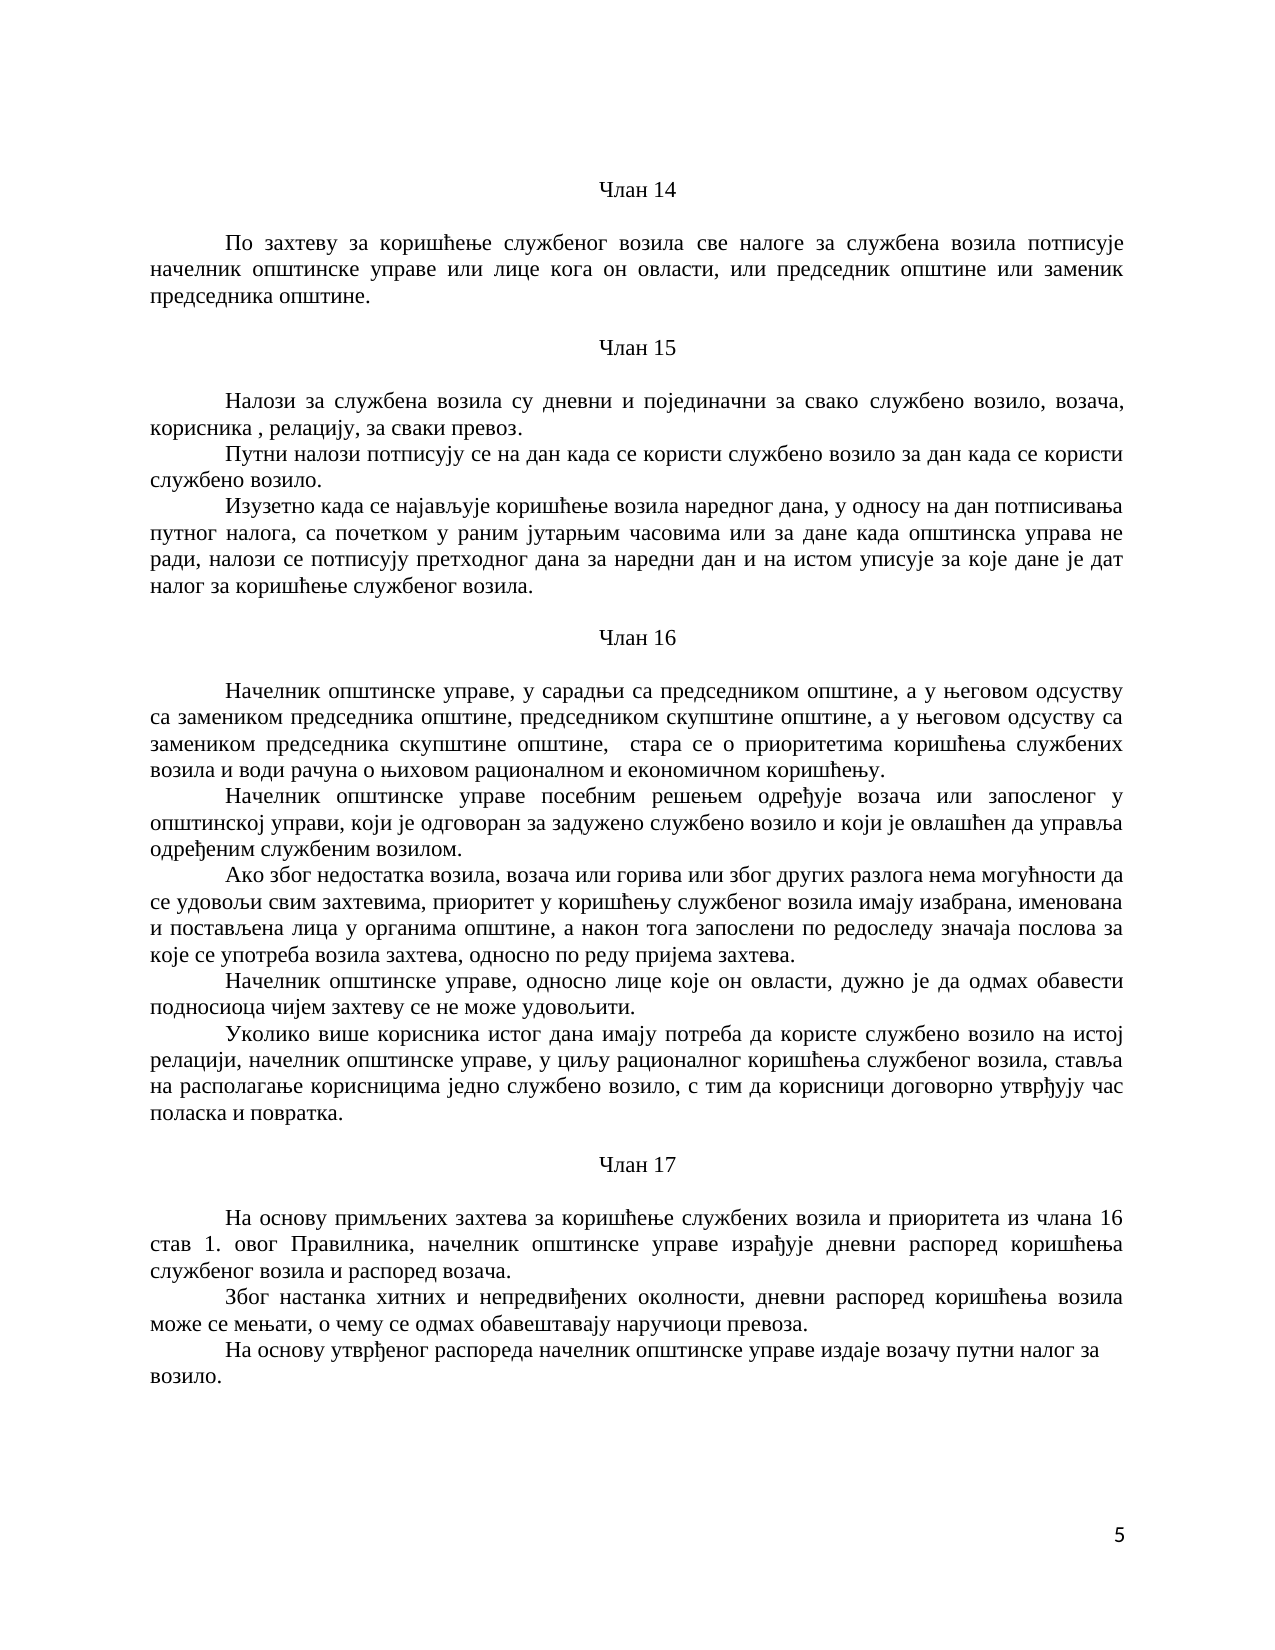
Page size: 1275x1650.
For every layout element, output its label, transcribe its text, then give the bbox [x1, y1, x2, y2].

text На основу примљених захтева за коришћење службених возила и приоритета из члана 16 став 1. овог Правилника, начелник општинске управе израђује дневни распоред коришћења службеног возила и распоред возача. [150, 1204, 1125, 1283]
text Начелник општинске управе посебним решењем одређује возача или запосленог у општинској управи, који је одговоран за задужено службено возило и који је овлашћен да управља одређеним службеним возилом. [150, 782, 1125, 862]
text На основу утврђеног распореда начелник општинске управе издаје возачу путни налог за возило. [150, 1336, 1125, 1389]
text Због настанка хитних и непредвиђених околности, дневни распоред коришћења возила може се мењати, о чему се одмах обавештавају наручиоци превоза. [150, 1283, 1125, 1336]
text Налози за службена возила су дневни и појединачни за свако службено возило, возача, корисника , релацију, за сваки превоз. [150, 387, 1125, 440]
text Уколико више корисника истог дана имају потреба да користе службено возило на истој релацији, начелник општинске управе, у циљу рационалног коришћења службеног возила, ставља на располагање корисницима једно службено возило, с тим да корисници договорно утврђују час поласка и повратка. [150, 1020, 1125, 1125]
text Начелник општинске управе, односно лице које он овласти, дужно је да одмах обавести подносиоца чијем захтеву се не може удовољити. [150, 967, 1125, 1020]
text Путни налози потписују се на дан када се користи службено возило за дан када се користи службено возило. [150, 440, 1125, 493]
text Члан 14 [150, 176, 1125, 203]
text По захтеву за коришћење службеног возила све налоге за службена возила потписује начелник општинске управе или лице кога он овласти, или председник општине или заменик председника општине. [150, 229, 1125, 308]
text Изузетно када се најављује коришћење возила наредног дана, у односу на дан потписивања путног налога, са почетком у раним јутарњим часовима или за дане када општинска управа не ради, налози се потписују претходног дана за наредни дан и на истом уписује за које дане је дат налог за коришћење службеног возила. [150, 493, 1125, 598]
text Начелник општинске управе, у сарадњи са председником општине, а у његовом одсуству са замеником председника општине, председником скупштине општине, а у његовом одсуству са замеником председника скупштине општине, стара се о приоритетима коришћења службених возила и води рачуна о њиховом рационалном и економичном коришћењу. [150, 677, 1125, 782]
text Члан 17 [150, 1151, 1125, 1178]
text Ако због недостатка возила, возача или горива или због других разлога нема могућности да се удовољи свим захтевима, приоритет у коришћењу службеног возила имају изабрана, именована и постављена лица у органима општине, а након тога запослени по редоследу значаја послова за које се употреба возила захтева, односно по реду пријема захтева. [150, 862, 1125, 967]
text Члан 16 [150, 624, 1125, 651]
text Члан 15 [150, 334, 1125, 361]
